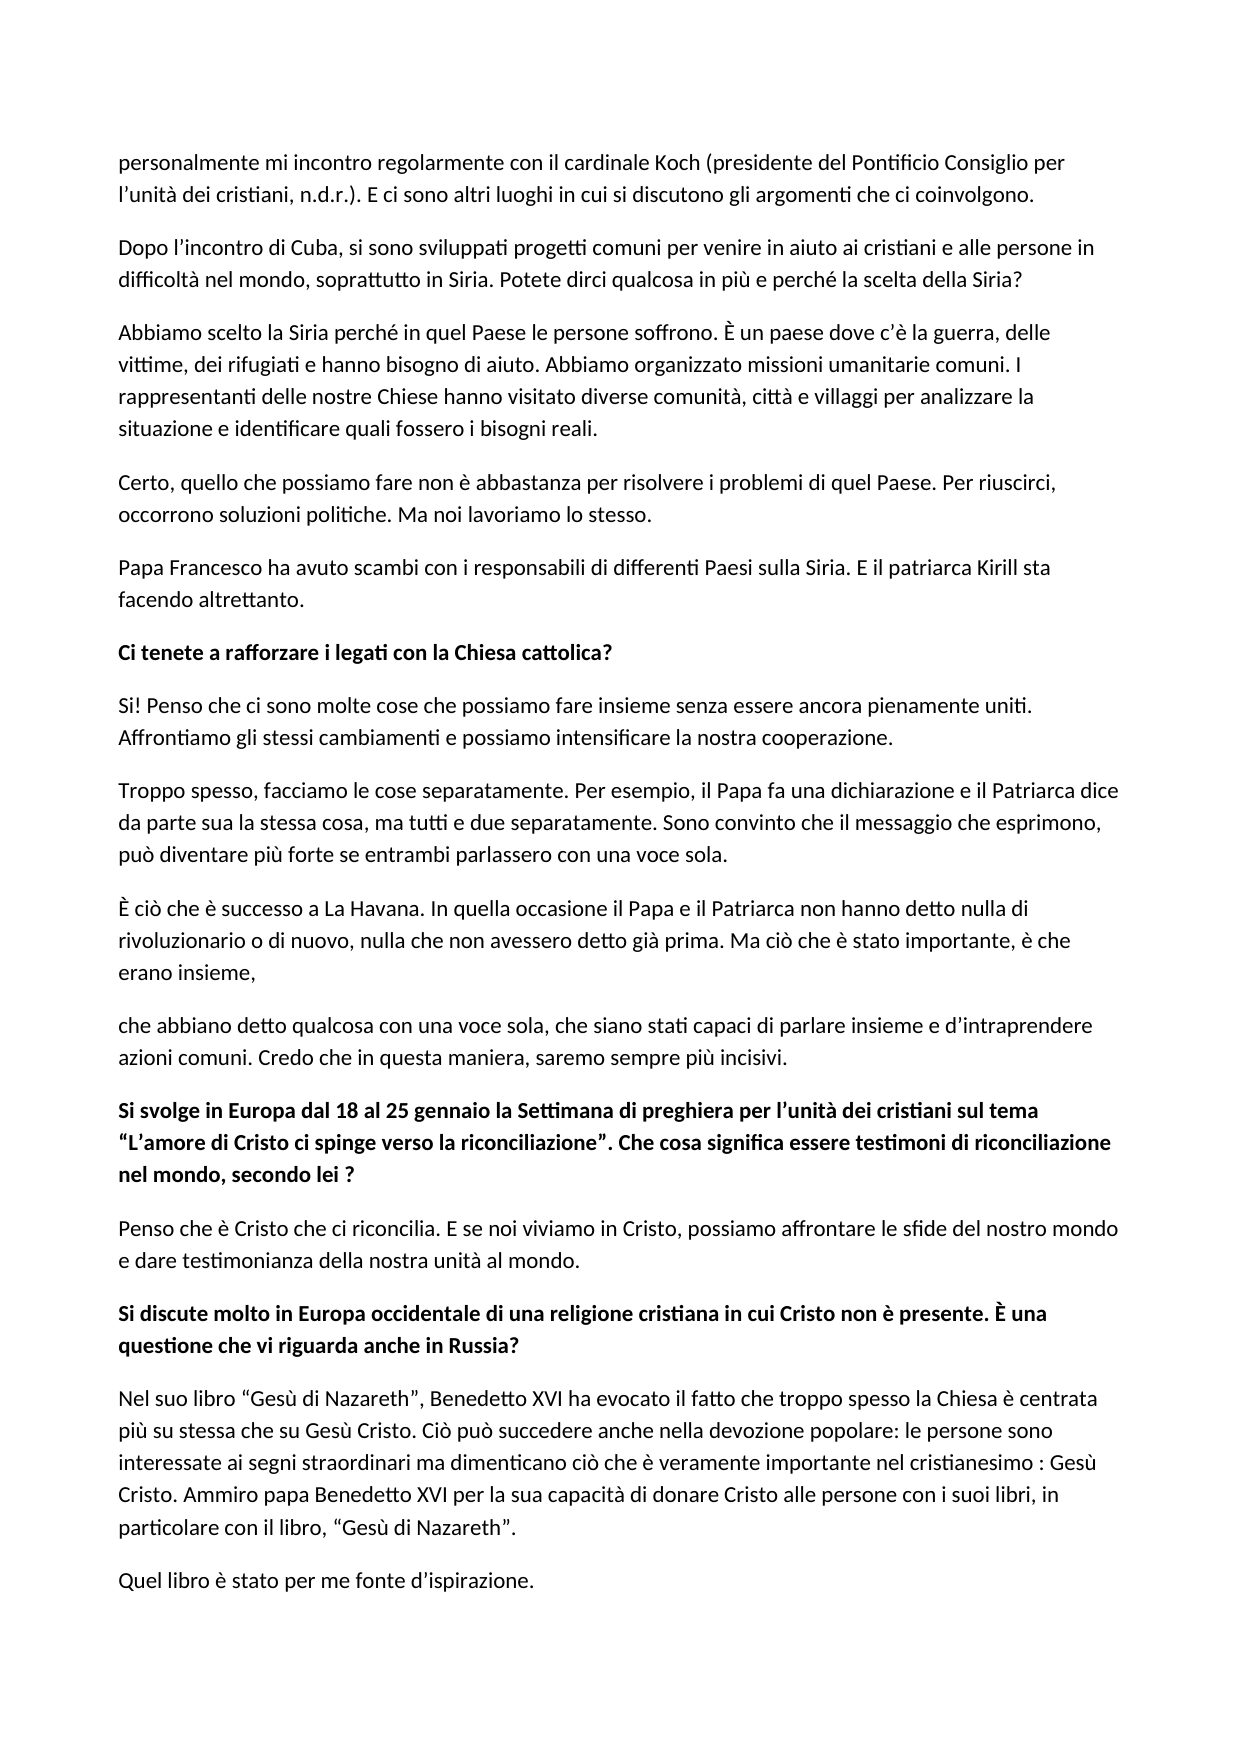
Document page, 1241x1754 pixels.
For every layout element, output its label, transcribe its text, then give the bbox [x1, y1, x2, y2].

text È ciò che è successo a La Havana. In quella occasione il Papa e il Patriarca non hanno detto nulla di rivoluzionario o di nuovo, nulla che non avessero detto già prima. Ma ciò che è stato importante, è che erano insieme, [118, 894, 1122, 986]
text Quel libro è stato per me fonte d’ispirazione. [118, 1566, 1122, 1594]
text Papa Francesco ha avuto scambi con i responsabili di differenti Paesi sulla Siria. E il patriarca Kirill sta facendo altrettanto. [118, 553, 1122, 613]
text Certo, quello che possiamo fare non è abbastanza per risolvere i problemi di quel Paese. Per riuscirci, occorrono soluzioni politiche. Ma noi lavoriamo lo stesso. [118, 468, 1122, 528]
text Si! Penso che ci sono molte cose che possiamo fare insieme senza essere ancora pienamente uniti. Affrontiamo gli stessi cambiamenti e possiamo intensificare la nostra cooperazione. [118, 691, 1122, 751]
text Abbiamo scelto la Siria perché in quel Paese le persone soffrono. È un paese dove c’è la guerra, delle vittime, dei rifugiati e hanno bisogno di aiuto. Abbiamo organizzato missioni umanitarie comuni. I rappresentanti delle nostre Chiese hanno visitato diverse comunità, città e villaggi per analizzare la situazione e identificare quali fossero i bisogni reali. [118, 318, 1122, 443]
text Troppo spesso, facciamo le cose separatamente. Per esempio, il Papa fa una dichiarazione e il Patriarca dice da parte sua la stessa cosa, ma tutti e due separatamente. Sono convinto che il messaggio che esprimono, può diventare più forte se entrambi parlassero con una voce sola. [118, 776, 1122, 869]
text Si svolge in Europa dal 18 al 25 gennaio la Settimana di preghiera per l’unità dei cristiani sul tema “L’amore di Cristo ci spinge verso la riconciliazione”. Che cosa significa essere testimoni di riconciliazione nel mondo, secondo lei ? [118, 1096, 1122, 1189]
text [118, 148, 1122, 208]
text Nel suo libro “Gesù di Nazareth”, Benedetto XVI ha evocato il fatto che troppo spesso la Chiesa è centrata più su stessa che su Gesù Cristo. Ciò può succedere anche nella devozione popolare: le persone sono interessate ai segni straordinari ma dimenticano ciò che è veramente importante nel cristianesimo : Gesù Cristo. Ammiro papa Benedetto XVI per la sua capacità di donare Cristo alle persone con i suoi libri, in particolare con il libro, “Gesù di Nazareth”. [118, 1384, 1122, 1541]
text Si discute molto in Europa occidentale di una religione cristiana in cui Cristo non è presente. È una questione che vi riguarda anche in Russia? [118, 1299, 1122, 1359]
text Ci tenete a rafforzare i legati con la Chiesa cattolica? [118, 638, 1122, 666]
text Dopo l’incontro di Cuba, si sono sviluppati progetti comuni per venire in aiuto ai cristiani e alle persone in difficoltà nel mondo, soprattutto in Siria. Potete dirci qualcosa in più e perché la scelta della Siria? [118, 233, 1122, 293]
text che abbiano detto qualcosa con una voce sola, che siano stati capaci di parlare insieme e d’intraprendere azioni comuni. Credo che in questa maniera, saremo sempre più incisivi. [118, 1011, 1122, 1071]
text Penso che è Cristo che ci riconcilia. E se noi viviamo in Cristo, possiamo affrontare le sfide del nostro mondo e dare testimonianza della nostra unità al mondo. [118, 1214, 1122, 1274]
